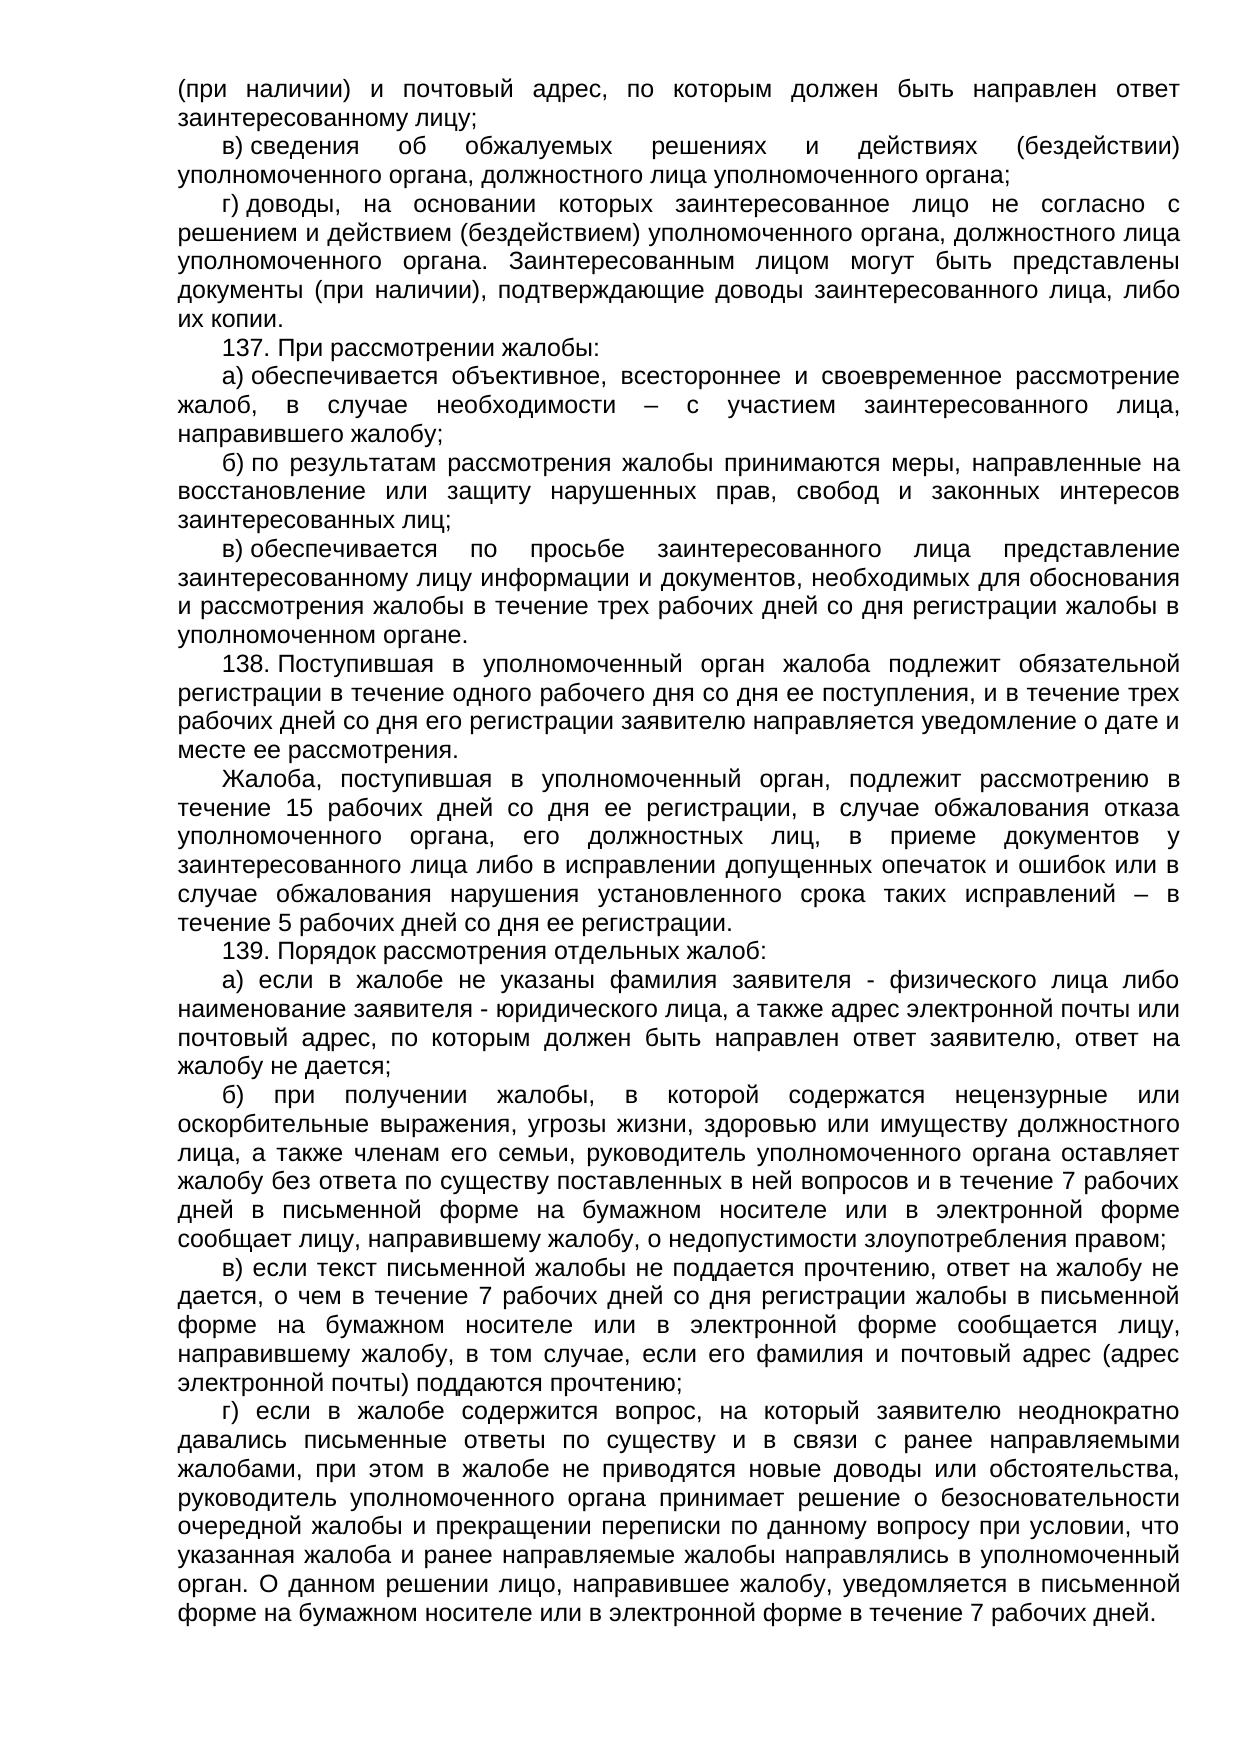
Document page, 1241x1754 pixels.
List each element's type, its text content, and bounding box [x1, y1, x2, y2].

text г) если в жалобе содержится вопрос, на который заявителю неоднократно давались письменные ответы по существу и в связи с ранее направляемыми жалобами, при этом в жалобе не приводятся новые доводы или обстоятельства, руководитель уполномоченного органа принимает решение о безосновательности очередной жалобы и прекращении переписки по данному вопросу при условии, что указанная жалоба и ранее направляемые жалобы направлялись в уполномоченный орган. О данном решении лицо, направившее жалобу, уведомляется в письменной форме на бумажном носителе или в электронной форме в течение 7 рабочих дней. [177, 1396, 1181, 1626]
text г) доводы, на основании которых заинтересованное лицо не согласно с решением и действием (бездействием) уполномоченного органа, должностного лица уполномоченного органа. Заинтересованным лицом могут быть представлены документы (при наличии), подтверждающие доводы заинтересованного лица, либо их копии. [177, 189, 1181, 333]
text б) при получении жалобы, в которой содержатся нецензурные или оскорбительные выражения, угрозы жизни, здоровью или имуществу должностного лица, а также членам его семьи, руководитель уполномоченного органа оставляет жалобу без ответа по существу поставленных в ней вопросов и в течение 7 рабочих дней в письменной форме на бумажном носителе или в электронной форме сообщает лицу, направившему жалобу, о недопустимости злоупотребления правом; [177, 1080, 1181, 1253]
text в) сведения об обжалуемых решениях и действиях (бездействии) уполномоченного органа, должностного лица уполномоченного органа; [177, 131, 1181, 189]
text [177, 74, 1181, 131]
text 139. Порядок рассмотрения отдельных жалоб: [177, 936, 1181, 965]
text 137. При рассмотрении жалобы: [177, 333, 1181, 361]
text в) если текст письменной жалобы не поддается прочтению, ответ на жалобу не дается, о чем в течение 7 рабочих дней со дня регистрации жалобы в письменной форме на бумажном носителе или в электронной форме сообщается лицу, направившему жалобу, в том случае, если его фамилия и почтовый адрес (адрес электронной почты) поддаются прочтению; [177, 1253, 1181, 1396]
text Жалоба, поступившая в уполномоченный орган, подлежит рассмотрению в течение 15 рабочих дней со дня ее регистрации, в случае обжалования отказа уполномоченного органа, его должностных лиц, в приеме документов у заинтересованного лица либо в исправлении допущенных опечаток и ошибок или в случае обжалования нарушения установленного срока таких исправлений – в течение 5 рабочих дней со дня ее регистрации. [177, 764, 1181, 936]
text в) обеспечивается по просьбе заинтересованного лица представление заинтересованному лицу информации и документов, необходимых для обоснования и рассмотрения жалобы в течение трех рабочих дней со дня регистрации жалобы в уполномоченном органе. [177, 534, 1181, 649]
text 138. Поступившая в уполномоченный орган жалоба подлежит обязательной регистрации в течение одного рабочего дня со дня ее поступления, и в течение трех рабочих дней со дня его регистрации заявителю направляется уведомление о дате и месте ее рассмотрения. [177, 649, 1181, 764]
text а) обеспечивается объективное, всестороннее и своевременное рассмотрение жалоб, в случае необходимости – с участием заинтересованного лица, направившего жалобу; [177, 361, 1181, 448]
text б) по результатам рассмотрения жалобы принимаются меры, направленные на восстановление или защиту нарушенных прав, свобод и законных интересов заинтересованных лиц; [177, 448, 1181, 534]
text а) если в жалобе не указаны фамилия заявителя - физического лица либо наименование заявителя - юридического лица, а также адрес электронной почты или почтовый адрес, по которым должен быть направлен ответ заявителю, ответ на жалобу не дается; [177, 965, 1181, 1080]
